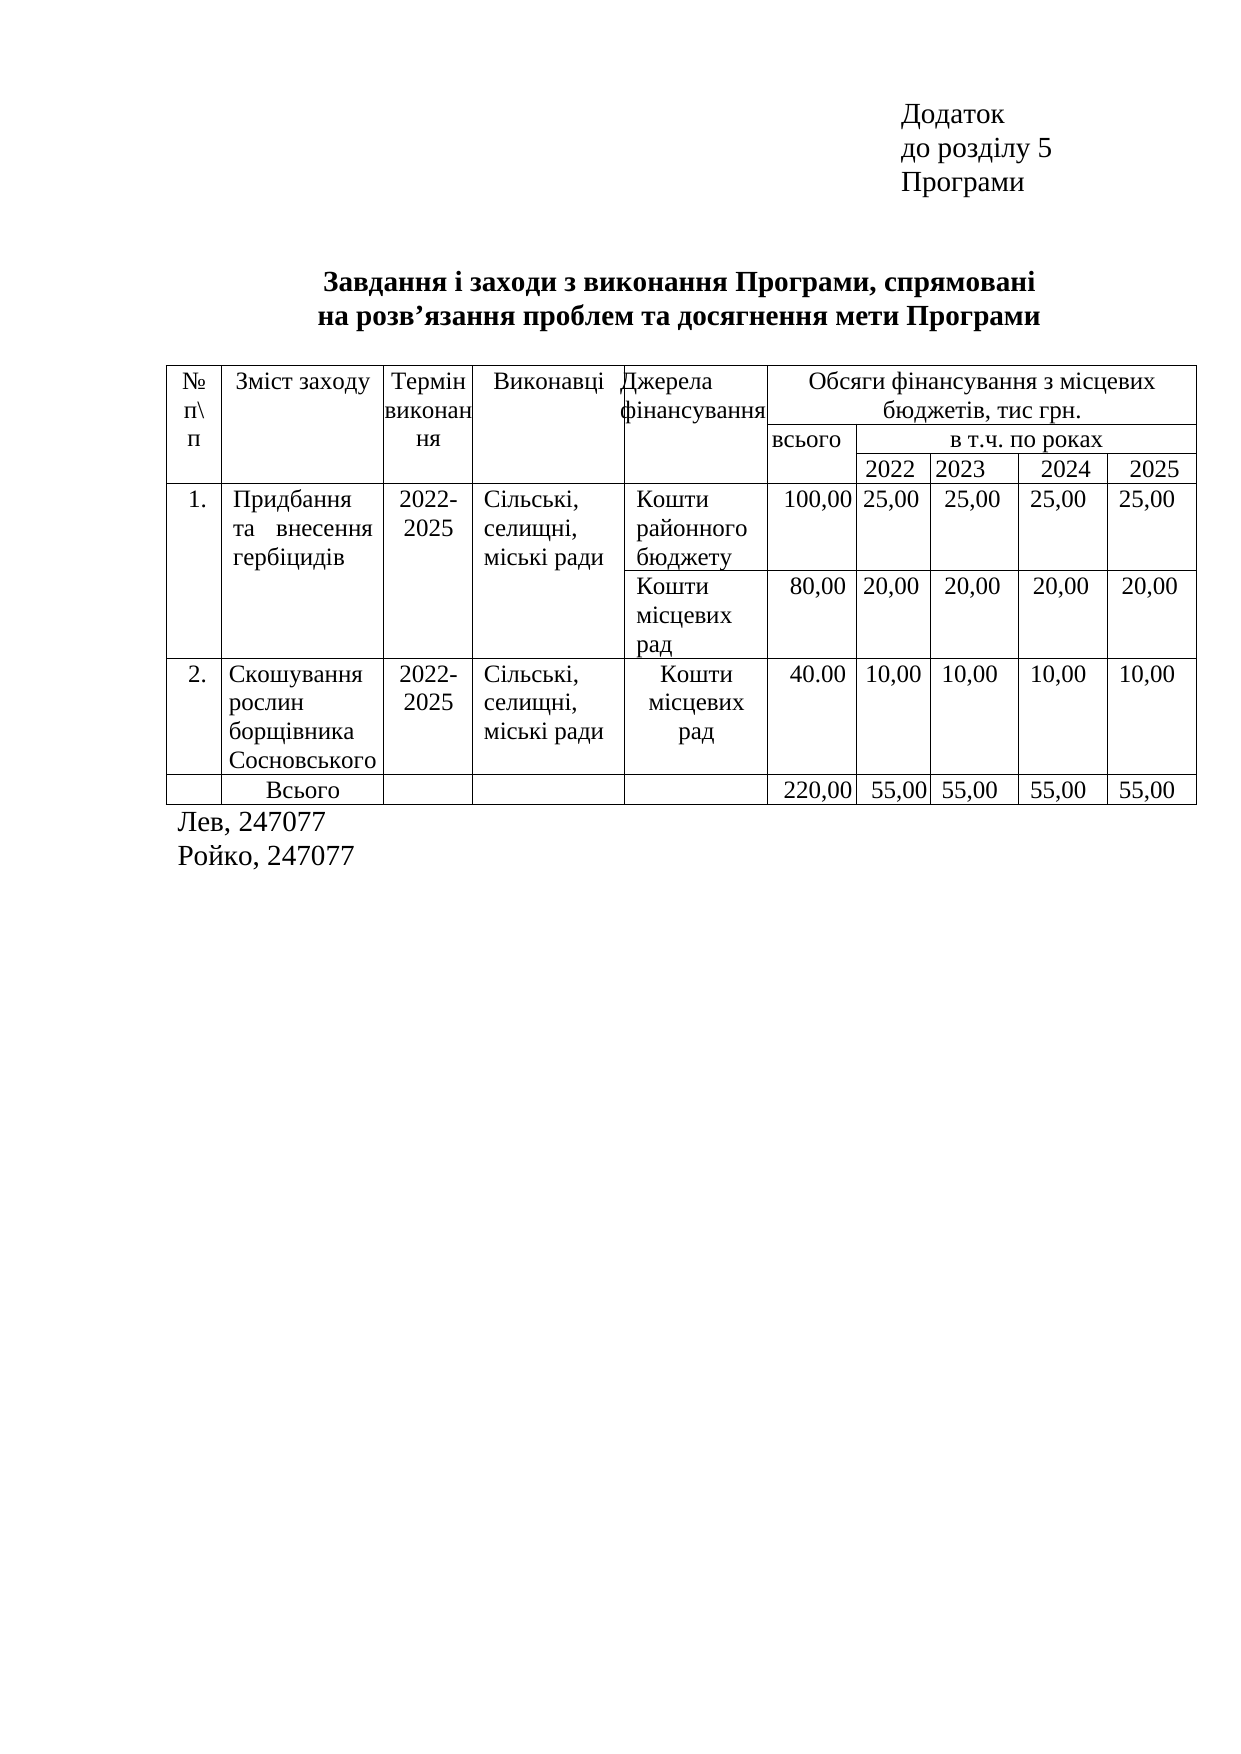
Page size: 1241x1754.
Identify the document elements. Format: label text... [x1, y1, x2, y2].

table_cell 10,00 [1019, 659, 1107, 774]
table_header № п\п [167, 366, 221, 483]
text до розділу 5 Програми [901, 130, 1181, 197]
table_cell 25,00 [1019, 484, 1107, 570]
table_cell 20,00 [1108, 571, 1196, 658]
table_cell [473, 775, 624, 803]
text Додаток [901, 97, 1181, 130]
table_cell 1. [167, 484, 221, 658]
table_header Обсяги фінансування з місцевих бюджетів, тис грн. [768, 366, 1196, 423]
text Завдання і заходи з виконання Програми, спрямовані [177, 264, 1181, 298]
table_header Виконавці [473, 366, 624, 483]
table_cell Сільські, селищні, міські ради [473, 659, 624, 774]
table_cell 2022-2025 [384, 484, 472, 658]
table_cell 80,00 [768, 571, 856, 658]
text на розв’язання проблем та досягнення мети Програми [177, 298, 1181, 331]
table_cell 55,00 [1108, 775, 1196, 803]
table_cell 2022-2025 [384, 659, 472, 774]
table_cell 25,00 [1108, 484, 1196, 570]
table_cell 2024 [1019, 454, 1107, 483]
table_cell [625, 775, 767, 803]
table_cell 55,00 [931, 775, 1018, 803]
table_cell 20,00 [857, 571, 930, 658]
table_cell 100,00 [768, 484, 856, 570]
table_cell Сільські, селищні, міські ради [473, 484, 624, 658]
table_cell 10,00 [1108, 659, 1196, 774]
table_cell 55,00 [857, 775, 930, 803]
table_cell Кошти місцевих рад [625, 659, 767, 774]
table_cell Всього [222, 775, 383, 803]
table_cell Придбання та внесення гербіцидів [222, 484, 383, 658]
table_cell 2. [167, 659, 221, 774]
table_cell 2022 [857, 454, 930, 483]
table_cell 55,00 [1019, 775, 1107, 803]
table_cell 40.00 [768, 659, 856, 774]
table_cell [167, 775, 221, 803]
table_header Зміст заходу [222, 366, 383, 483]
table_cell 2025 [1108, 454, 1196, 483]
table_cell Скошування рослин борщівника Сосновського [222, 659, 383, 774]
table_cell [384, 775, 472, 803]
table_cell 10,00 [857, 659, 930, 774]
table_cell 10,00 [931, 659, 1018, 774]
text Лев, 247077 [177, 805, 1181, 838]
table_cell 25,00 [931, 484, 1018, 570]
table_cell 220,00 [768, 775, 856, 803]
table_cell 2023 [931, 454, 1018, 483]
table_cell в т.ч. по роках [857, 425, 1196, 453]
table_cell 20,00 [931, 571, 1018, 658]
table_cell 20,00 [1019, 571, 1107, 658]
table_header Термін виконання [384, 366, 472, 483]
table_cell Кошти районного бюджету [625, 484, 767, 570]
table_cell 25,00 [857, 484, 930, 570]
text Ройко, 247077 [177, 838, 1181, 872]
table_cell всього [768, 425, 856, 483]
table_cell Кошти місцевих рад [625, 571, 767, 658]
table_header Джерела фінансування [625, 366, 767, 483]
